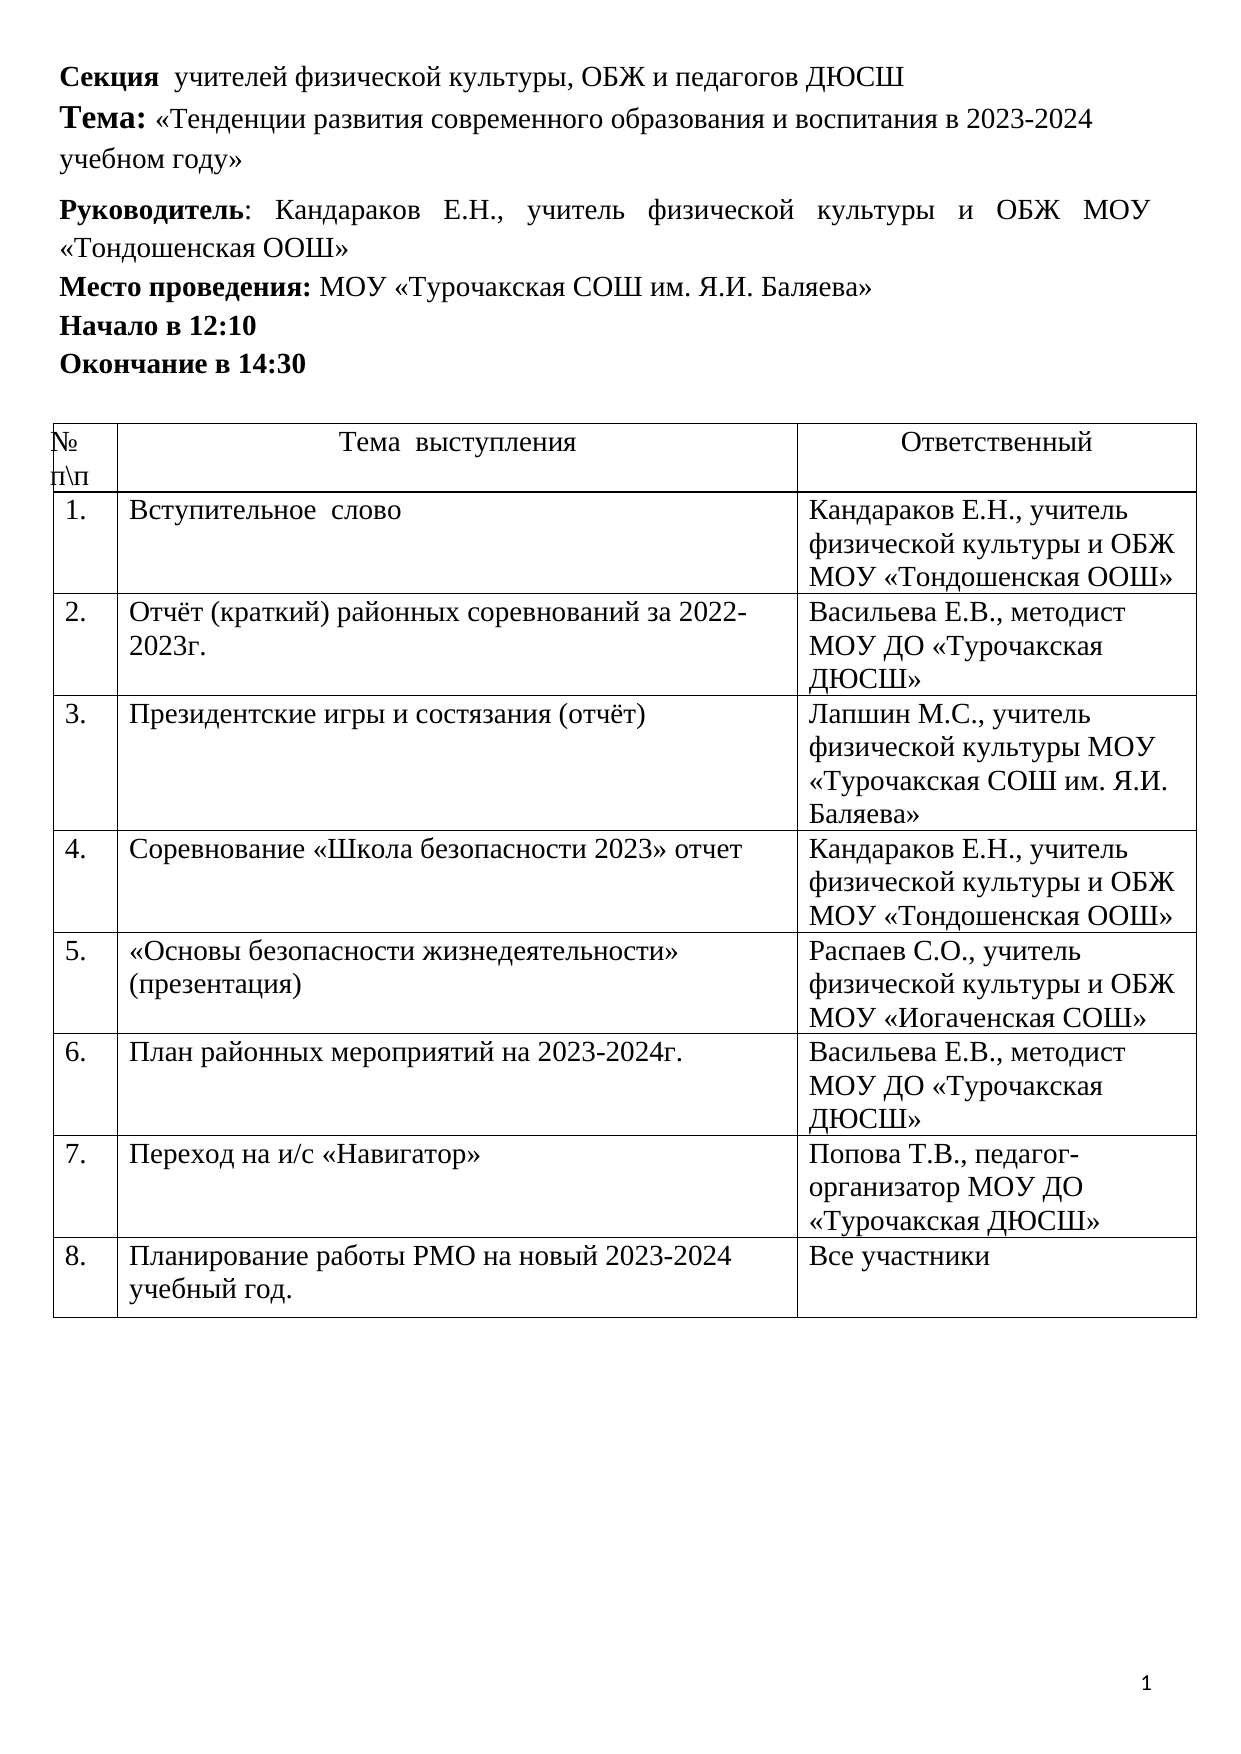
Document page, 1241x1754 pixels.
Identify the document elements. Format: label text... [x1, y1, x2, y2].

text Место проведения: МОУ «Турочакская СОШ им. Я.И. Баляева» [59, 269, 1152, 303]
table_cell Попова Т.В., педагог-организатор МОУ ДО «Турочакская ДЮСШ» [798, 1136, 1196, 1237]
table_cell Отчёт (краткий) районных соревнований за 2022-2023г. [118, 594, 797, 695]
table_cell Переход на и/с «Навигатор» [118, 1136, 797, 1237]
table_cell [54, 933, 117, 1033]
table_cell Президентские игры и состязания (отчёт) [118, 696, 797, 830]
table_cell [54, 1136, 117, 1237]
table_cell Кандараков Е.Н., учитель физической культуры и ОБЖ МОУ «Тондошенская ООШ» [798, 831, 1196, 932]
table_cell Васильева Е.В., методист МОУ ДО «Турочакская ДЮСШ» [798, 1034, 1196, 1135]
text Секция учителей физической культуры, ОБЖ и педагогов ДЮСШ [59, 59, 1152, 93]
table_cell Все участники [798, 1238, 1196, 1317]
table_cell [54, 831, 117, 932]
table_cell [54, 594, 117, 695]
table_header Тема выступления [118, 424, 797, 491]
table_cell Планирование работы РМО на новый 2023-2024 учебный год. [118, 1238, 797, 1317]
table_cell Лапшин М.С., учитель физической культуры МОУ «Турочакская СОШ им. Я.И. Баляева» [798, 696, 1196, 830]
table_cell [54, 1034, 117, 1135]
text Тема: «Тенденции развития современного образования и воспитания в 2023-2024 учебном году» [59, 98, 1152, 174]
table_header Ответственный [798, 424, 1196, 491]
table_cell Кандараков Е.Н., учитель физической культуры и ОБЖ МОУ «Тондошенская ООШ» [798, 493, 1196, 593]
table_cell Васильева Е.В., методист МОУ ДО «Турочакская ДЮСШ» [798, 594, 1196, 695]
table_header № п\п [54, 424, 117, 491]
table_cell [54, 1238, 117, 1317]
text Руководитель: Кандараков Е.Н., учитель физической культуры и ОБЖ МОУ «Тондошенская ООШ» [59, 192, 1152, 264]
text Начало в 12:10 [59, 308, 1152, 341]
table_cell Распаев С.О., учитель физической культуры и ОБЖ МОУ «Иогаченская СОШ» [798, 933, 1196, 1033]
table_cell [54, 493, 117, 593]
text Окончание в 14:30 [59, 346, 1152, 380]
table_cell [54, 696, 117, 830]
table_cell Соревнование «Школа безопасности 2023» отчет [118, 831, 797, 932]
table_cell «Основы безопасности жизнедеятельности» (презентация) [118, 933, 797, 1033]
table_cell Вступительное слово [118, 493, 797, 593]
table_cell План районных мероприятий на 2023-2024г. [118, 1034, 797, 1135]
